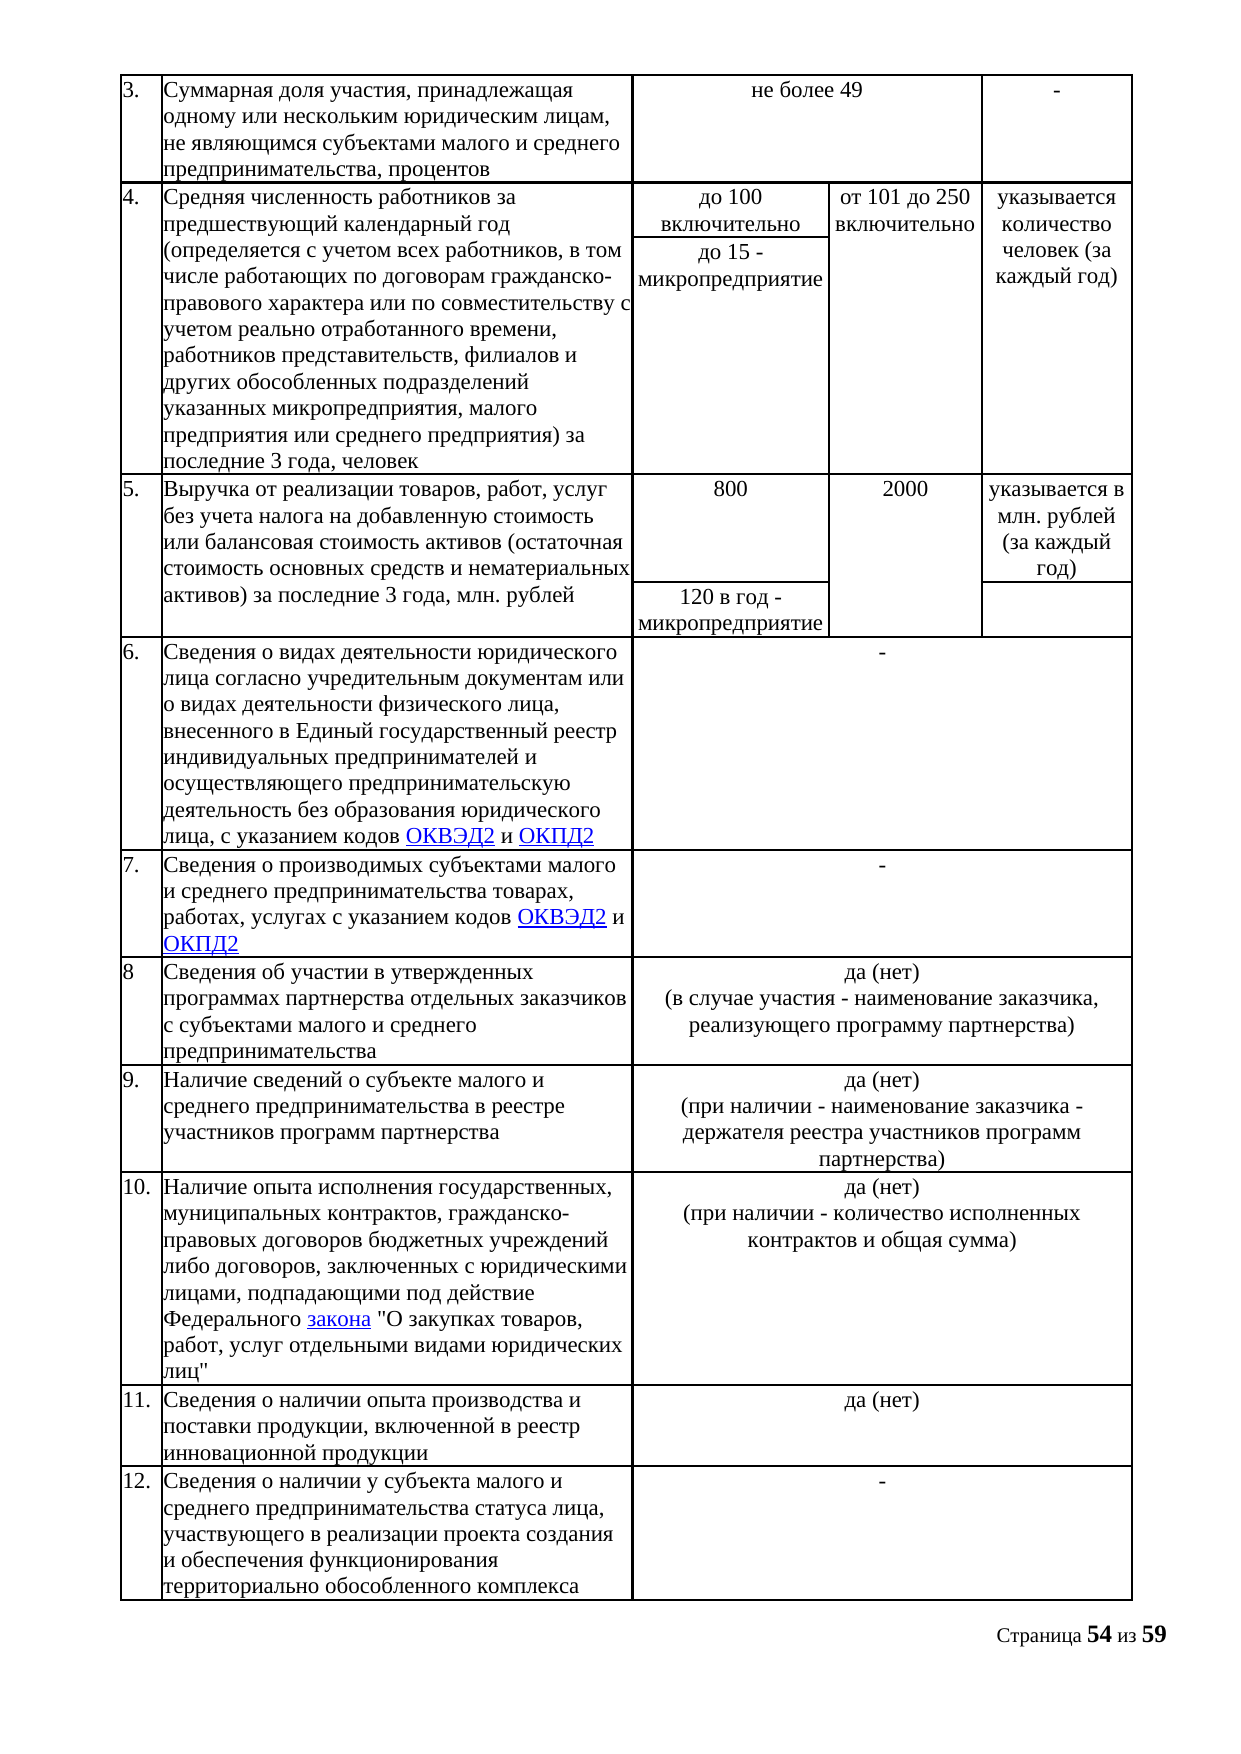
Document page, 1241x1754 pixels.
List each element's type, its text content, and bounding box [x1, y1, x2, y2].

table_cell Выручка от реализации товаров, работ, услуг без учета налога на добавленную стоимость или балансовая стоимость активов (остаточная стоимость основных средств и нематериальных активов) за последние 3 года, млн. рублей [163, 475, 631, 636]
table_cell 120 в год - микропредприятие [634, 583, 828, 636]
table_cell 7. [122, 851, 161, 956]
table_cell до 100 включительно [634, 184, 828, 236]
table_cell от 101 до 250 включительно [830, 184, 981, 473]
table_cell Сведения о наличии опыта производства и поставки продукции, включенной в реестр инновационной продукции [163, 1386, 631, 1465]
table_cell - [983, 76, 1131, 181]
table_cell 2000 [830, 475, 981, 636]
table_cell [983, 583, 1131, 636]
table_cell да (нет) (при наличии - наименование заказчика - держателя реестра участников программ партнерства) [634, 1066, 1131, 1171]
table_cell да (нет) (в случае участия - наименование заказчика, реализующего программу партнерства) [634, 958, 1131, 1063]
table_cell 800 [634, 475, 828, 581]
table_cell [163, 1467, 631, 1599]
table_cell 4. [122, 184, 161, 473]
table_cell Суммарная доля участия, принадлежащая одному или нескольким юридическим лицам, не являющимся субъектами малого и среднего предпринимательства, процентов [163, 76, 631, 181]
table_cell - [634, 638, 1131, 848]
table_cell да (нет) [634, 1386, 1131, 1465]
table_cell 10. [122, 1173, 161, 1384]
table_cell указывается количество человек (за каждый год) [983, 184, 1131, 473]
table_cell Наличие сведений о субъекте малого и среднего предпринимательства в реестре участников программ партнерства [163, 1066, 631, 1171]
table_cell Сведения о производимых субъектами малого и среднего предпринимательства товарах, работах, услугах с указанием кодов ОКВЭД2 и ОКПД2 [163, 851, 631, 956]
table_cell не более 49 [634, 76, 981, 181]
table_cell Сведения о видах деятельности юридического лица согласно учредительным документам или о видах деятельности физического лица, внесенного в Единый государственный реестр индивидуальных предпринимателей и осуществляющего предпринимательскую деятельность без образования юридического лица, с указанием кодов ОКВЭД2 и ОКПД2 [163, 638, 631, 848]
table_cell Средняя численность работников за предшествующий календарный год (определяется с учетом всех работников, в том числе работающих по договорам гражданско-правового характера или по совместительству с учетом реально отработанного времени, работников представительств, филиалов и других обособленных подразделений указанных микропредприятия, малого предприятия или среднего предприятия) за последние 3 года, человек [163, 184, 631, 473]
table_cell - [634, 851, 1131, 956]
table_cell указывается в млн. рублей (за каждый год) [983, 475, 1131, 581]
table_cell Сведения об участии в утвержденных программах партнерства отдельных заказчиков с субъектами малого и среднего предпринимательства [163, 958, 631, 1063]
table_cell 12. [122, 1467, 161, 1599]
table_cell 8 [122, 958, 161, 1063]
table_cell да (нет) (при наличии - количество исполненных контрактов и общая сумма) [634, 1173, 1131, 1384]
table_cell 9. [122, 1066, 161, 1171]
table_cell 3. [122, 76, 161, 181]
table_cell до 15 - микропредприятие [634, 238, 828, 473]
table_cell Наличие опыта исполнения государственных, муниципальных контрактов, гражданско-правовых договоров бюджетных учреждений либо договоров, заключенных с юридическими лицами, подпадающими под действие Федерального закона "О закупках товаров, работ, услуг отдельными видами юридических лиц" [163, 1173, 631, 1384]
table_cell 6. [122, 638, 161, 848]
table_cell 11. [122, 1386, 161, 1465]
table_cell - [634, 1467, 1131, 1599]
table_cell 5. [122, 475, 161, 636]
